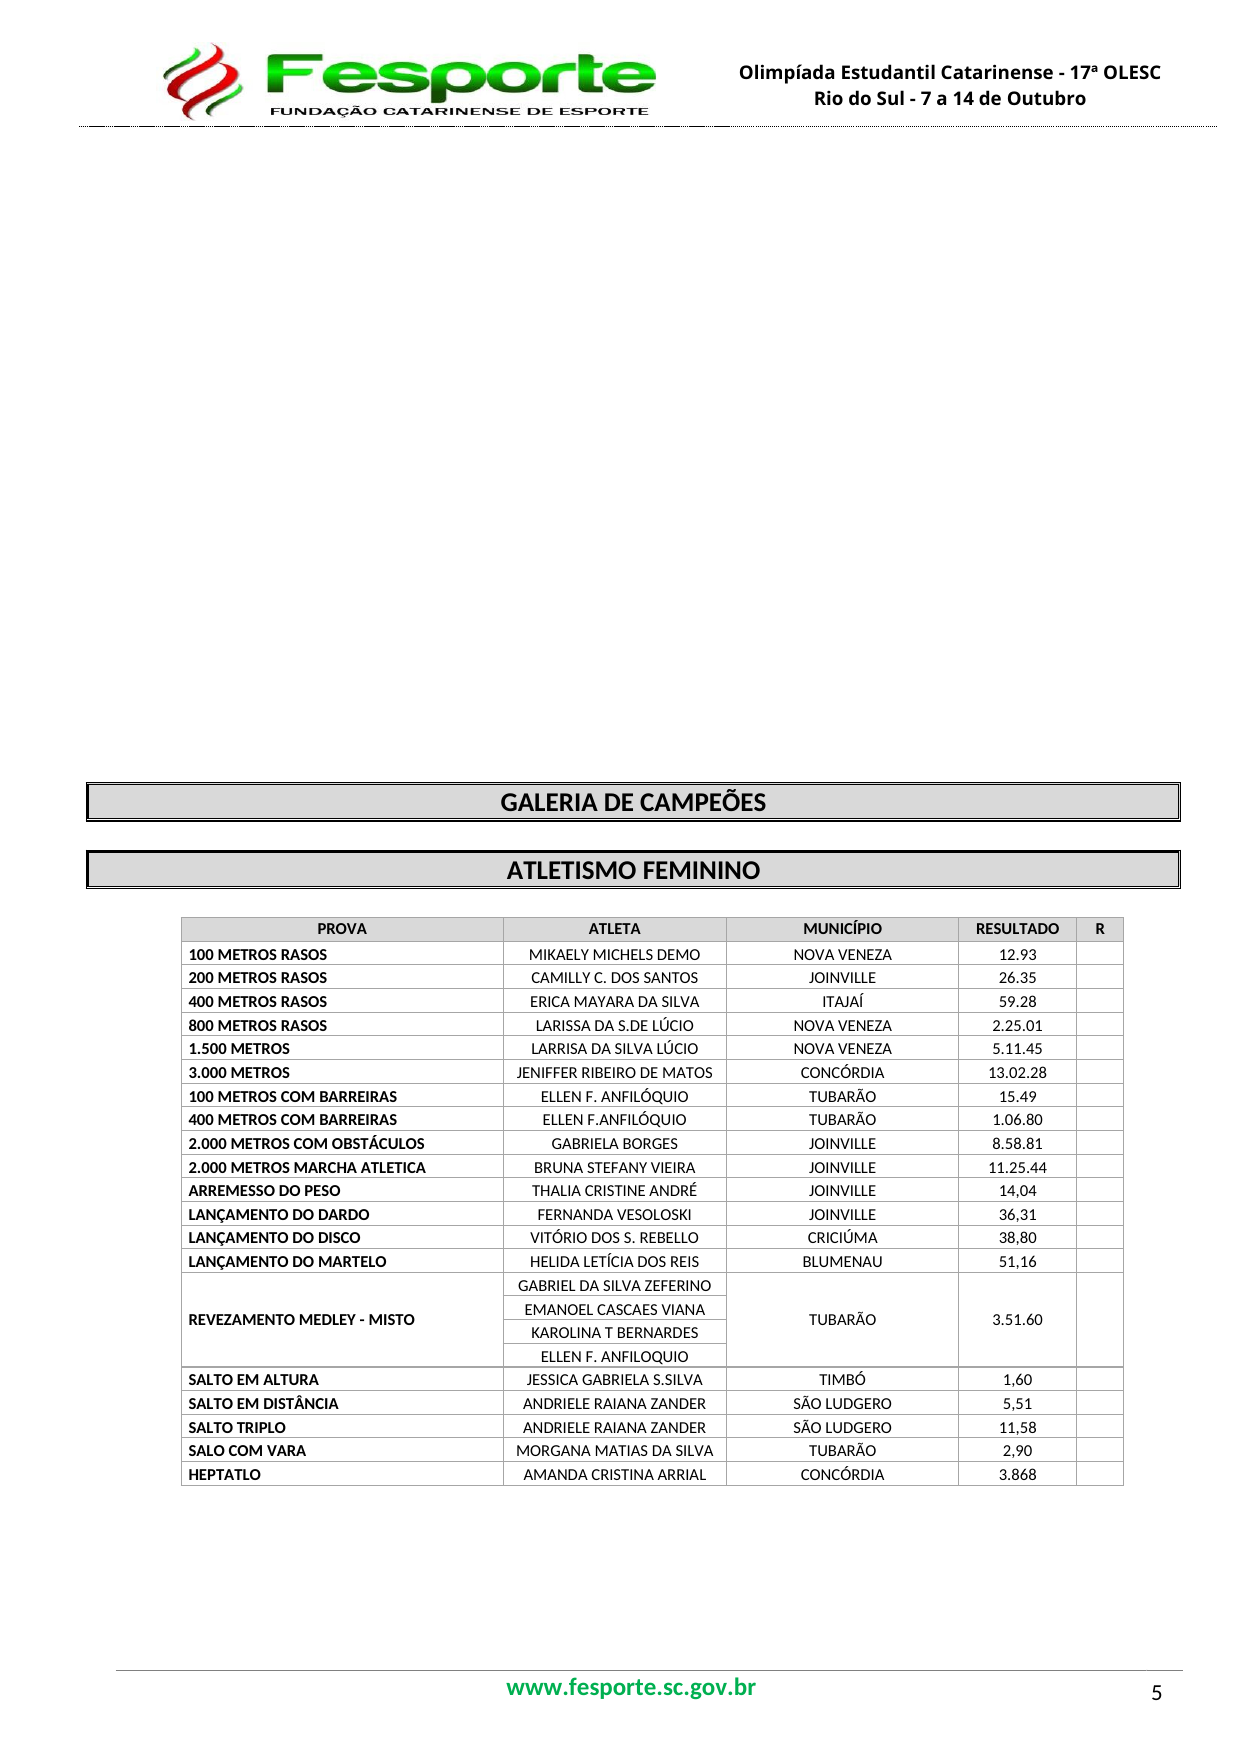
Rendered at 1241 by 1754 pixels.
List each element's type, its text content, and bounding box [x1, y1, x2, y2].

table_cell TUBARÃO [727, 1084, 958, 1106]
table_cell TIMBÓ [727, 1368, 958, 1390]
table_cell 13.02.28 [959, 1060, 1076, 1083]
table_cell SALTO TRIPLO [182, 1415, 503, 1437]
table_header MUNICÍPIO [727, 918, 958, 941]
table_cell HELIDA LETÍCIA DOS REIS [504, 1249, 726, 1272]
table_cell [1077, 1391, 1123, 1414]
table_cell 3.000 METROS [182, 1060, 503, 1083]
table_cell JOINVILLE [727, 1178, 958, 1201]
table_cell KAROLINA T BERNARDES [504, 1320, 726, 1343]
table_cell 14,04 [959, 1178, 1076, 1201]
table_header RESULTADO [959, 918, 1076, 941]
table_cell AMANDA CRISTINA ARRIAL [504, 1462, 726, 1484]
table_cell TUBARÃO [727, 1273, 958, 1366]
table_cell [1077, 1084, 1123, 1106]
table_cell JOINVILLE [727, 965, 958, 988]
table_cell CRICIÚMA [727, 1226, 958, 1248]
table_cell GABRIEL DA SILVA ZEFERINO [504, 1273, 726, 1295]
table_cell 1.06.80 [959, 1107, 1076, 1130]
table_cell 38,80 [959, 1226, 1076, 1248]
table_cell TUBARÃO [727, 1107, 958, 1130]
table_cell HEPTATLO [182, 1462, 503, 1484]
table_cell LANÇAMENTO DO DISCO [182, 1226, 503, 1248]
table_cell SALO COM VARA [182, 1438, 503, 1461]
table_cell ELLEN F. ANFILÓQUIO [504, 1084, 726, 1106]
table_cell ERICA MAYARA DA SILVA [504, 989, 726, 1012]
table_cell 2.25.01 [959, 1013, 1076, 1035]
table_cell 5,51 [959, 1391, 1076, 1414]
table_cell 400 METROS COM BARREIRAS [182, 1107, 503, 1130]
table_cell JESSICA GABRIELA S.SILVA [504, 1368, 726, 1390]
table_cell THALIA CRISTINE ANDRÉ [504, 1178, 726, 1201]
table_cell JENIFFER RIBEIRO DE MATOS [504, 1060, 726, 1083]
table_cell 100 METROS RASOS [182, 942, 503, 964]
table_cell 2.000 METROS MARCHA ATLETICA [182, 1155, 503, 1177]
table_cell [1077, 1226, 1123, 1248]
table_cell [1077, 965, 1123, 988]
table_cell 12.93 [959, 942, 1076, 964]
table_cell 59.28 [959, 989, 1076, 1012]
table_cell LARISSA DA S.DE LÚCIO [504, 1013, 726, 1035]
table_cell NOVA VENEZA [727, 942, 958, 964]
table_cell [1077, 1036, 1123, 1059]
table_cell 3.51.60 [959, 1273, 1076, 1366]
table_cell CONCÓRDIA [727, 1462, 958, 1484]
table_cell REVEZAMENTO MEDLEY - MISTO [182, 1273, 503, 1366]
table_cell MIKAELY MICHELS DEMO [504, 942, 726, 964]
table_cell [1077, 1155, 1123, 1177]
table_cell BRUNA STEFANY VIEIRA [504, 1155, 726, 1177]
table_cell 1.500 METROS [182, 1036, 503, 1059]
table_cell EMANOEL CASCAES VIANA [504, 1296, 726, 1319]
table_cell SALTO EM ALTURA [182, 1368, 503, 1390]
table_cell [1077, 1462, 1123, 1484]
table_cell ANDRIELE RAIANA ZANDER [504, 1391, 726, 1414]
table_cell CAMILLY C. DOS SANTOS [504, 965, 726, 988]
table_cell JOINVILLE [727, 1202, 958, 1224]
table_cell [1077, 1368, 1123, 1390]
table_header ATLETA [504, 918, 726, 941]
table_cell 100 METROS COM BARREIRAS [182, 1084, 503, 1106]
table_cell [1077, 1178, 1123, 1201]
table_cell SÃO LUDGERO [727, 1415, 958, 1437]
table_cell 2.000 METROS COM OBSTÁCULOS [182, 1131, 503, 1153]
table_cell 11,58 [959, 1415, 1076, 1437]
table_cell JOINVILLE [727, 1155, 958, 1177]
table_cell [1077, 1013, 1123, 1035]
table_cell ITAJAÍ [727, 989, 958, 1012]
table_cell NOVA VENEZA [727, 1036, 958, 1059]
table_cell VITÓRIO DOS S. REBELLO [504, 1226, 726, 1248]
table_cell LANÇAMENTO DO DARDO [182, 1202, 503, 1224]
table_cell BLUMENAU [727, 1249, 958, 1272]
table_cell 15.49 [959, 1084, 1076, 1106]
table_cell SÃO LUDGERO [727, 1391, 958, 1414]
table_cell [1077, 942, 1123, 964]
table_cell TUBARÃO [727, 1438, 958, 1461]
table_cell ELLEN F.ANFILÓQUIO [504, 1107, 726, 1130]
table_cell [1077, 1107, 1123, 1130]
table_cell [1077, 1202, 1123, 1224]
table_cell [1077, 1060, 1123, 1083]
table_cell GABRIELA BORGES [504, 1131, 726, 1153]
table_cell 11.25.44 [959, 1155, 1076, 1177]
table_header R [1077, 918, 1123, 941]
table_cell 1,60 [959, 1368, 1076, 1390]
table_cell LANÇAMENTO DO MARTELO [182, 1249, 503, 1272]
table_cell NOVA VENEZA [727, 1013, 958, 1035]
table_cell [1077, 1249, 1123, 1272]
table_cell 3.868 [959, 1462, 1076, 1484]
table_cell 26.35 [959, 965, 1076, 988]
table_cell MORGANA MATIAS DA SILVA [504, 1438, 726, 1461]
table_cell 51,16 [959, 1249, 1076, 1272]
table_header ATLETISMO FEMININO [89, 853, 1178, 886]
table_cell SALTO EM DISTÂNCIA [182, 1391, 503, 1414]
table_cell [1077, 989, 1123, 1012]
table_cell CONCÓRDIA [727, 1060, 958, 1083]
table_cell LARRISA DA SILVA LÚCIO [504, 1036, 726, 1059]
table_cell ANDRIELE RAIANA ZANDER [504, 1415, 726, 1437]
table_cell 8.58.81 [959, 1131, 1076, 1153]
table_header PROVA [182, 918, 503, 941]
table_cell [1077, 1131, 1123, 1153]
table_cell ARREMESSO DO PESO [182, 1178, 503, 1201]
table_cell FERNANDA VESOLOSKI [504, 1202, 726, 1224]
table_header GALERIA DE CAMPEÕES [89, 785, 1178, 818]
table_cell ELLEN F. ANFILOQUIO [504, 1344, 726, 1366]
table_cell 36,31 [959, 1202, 1076, 1224]
table_cell [1077, 1438, 1123, 1461]
table_cell [1077, 1273, 1123, 1366]
table_cell 2,90 [959, 1438, 1076, 1461]
picture [156, 42, 657, 121]
table_cell 800 METROS RASOS [182, 1013, 503, 1035]
table_cell 5.11.45 [959, 1036, 1076, 1059]
table_cell [1077, 1415, 1123, 1437]
table_cell 400 METROS RASOS [182, 989, 503, 1012]
table_cell JOINVILLE [727, 1131, 958, 1153]
table_cell 200 METROS RASOS [182, 965, 503, 988]
